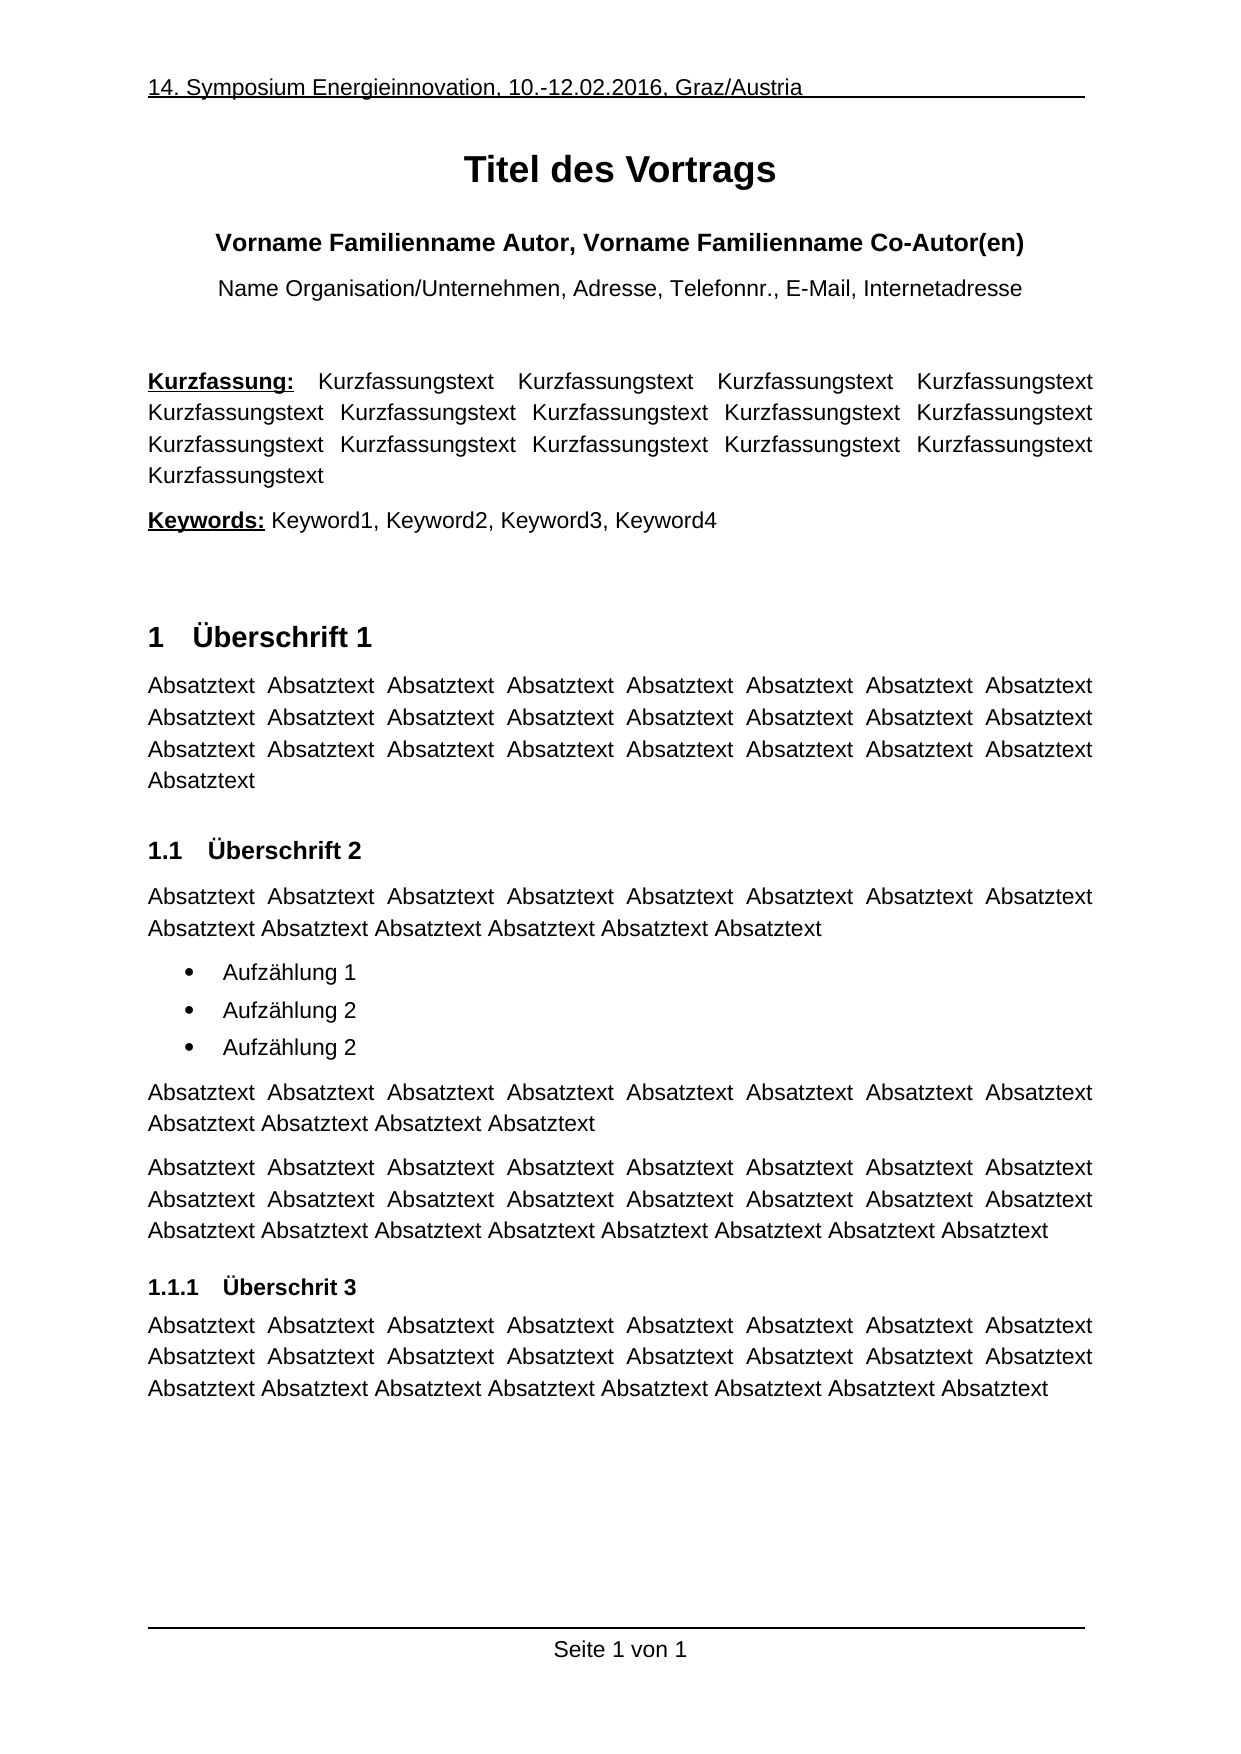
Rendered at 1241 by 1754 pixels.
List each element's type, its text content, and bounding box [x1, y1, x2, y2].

text Vorname Familienname Autor, Vorname Familienname Co-Autor(en) [148, 228, 1093, 257]
text Absatztext Absatztext Absatztext Absatztext Absatztext Absatztext Absatztext Absatztext Absatztext Absatztext Absatztext Absatztext Absatztext Absatztext Absatztext Absatztext Absatztext Absatztext Absatztext Absatztext Absatztext Absatztext Absatztext Absatztext [148, 1154, 1093, 1243]
list Aufzählung 2 [185, 997, 1093, 1023]
text Absatztext Absatztext Absatztext Absatztext Absatztext Absatztext Absatztext Absatztext Absatztext Absatztext Absatztext Absatztext Absatztext Absatztext Absatztext Absatztext Absatztext Absatztext Absatztext Absatztext Absatztext Absatztext Absatztext Absatztext [148, 1312, 1093, 1401]
text Keywords: Keyword1, Keyword2, Keyword3, Keyword4 [148, 507, 1093, 533]
text Absatztext Absatztext Absatztext Absatztext Absatztext Absatztext Absatztext Absatztext Absatztext Absatztext Absatztext Absatztext Absatztext Absatztext [148, 883, 1093, 941]
subtitle Überschrift 2 [148, 836, 1093, 865]
subtitle Überschrit 3 [148, 1274, 1093, 1300]
list Aufzählung 2 [185, 1034, 1093, 1061]
text Kurzfassung: Kurzfassungstext Kurzfassungstext Kurzfassungstext Kurzfassungstext Kurzfassungstext Kurzfassungstext Kurzfassungstext Kurzfassungstext Kurzfassungstext Kurzfassungstext Kurzfassungstext Kurzfassungstext Kurzfassungstext Kurzfassungstext Kurzfassungstext [148, 368, 1093, 489]
list Aufzählung 1 [185, 959, 1093, 985]
text Absatztext Absatztext Absatztext Absatztext Absatztext Absatztext Absatztext Absatztext Absatztext Absatztext Absatztext Absatztext Absatztext Absatztext Absatztext Absatztext Absatztext Absatztext Absatztext Absatztext Absatztext Absatztext Absatztext Absatztext Absatztext [148, 672, 1093, 793]
text Titel des Vortrags [148, 148, 1093, 191]
subtitle Überschrift 1 [148, 620, 1093, 653]
text Absatztext Absatztext Absatztext Absatztext Absatztext Absatztext Absatztext Absatztext Absatztext Absatztext Absatztext Absatztext [148, 1078, 1093, 1136]
text Name Organisation/Unternehmen, Adresse, Telefonnr., E-Mail, Internetadresse [148, 275, 1093, 302]
